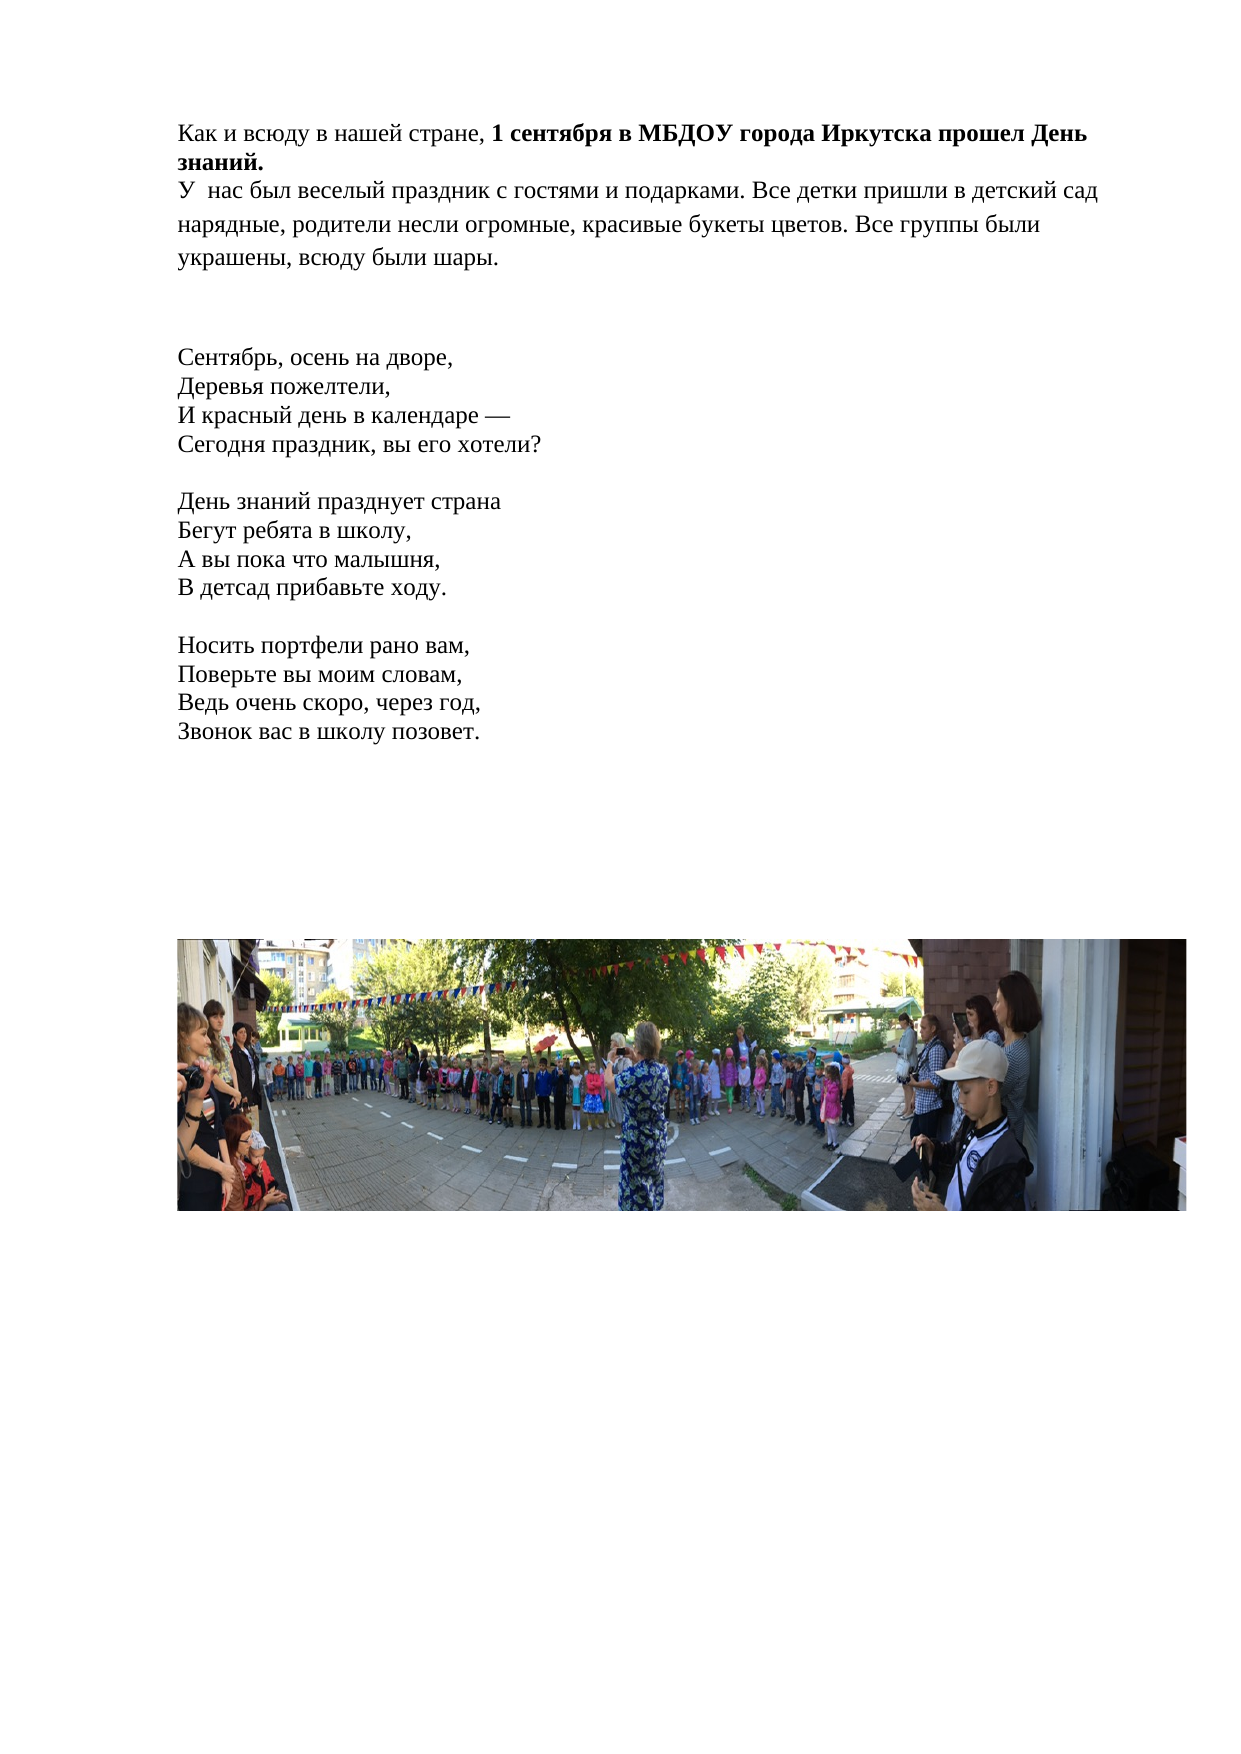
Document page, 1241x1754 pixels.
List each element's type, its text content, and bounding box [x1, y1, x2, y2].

text У нас был веселый праздник с гостями и подарками. Все детки пришли в детский сад нарядные, родители несли огромные, красивые букеты цветов. Все группы были украшены, всюду были шары. [177, 176, 1152, 270]
text Сентябрь, осень на дворе, Деревья пожелтели, И красный день в календаре — Сегодня праздник, вы его хотели? День знаний празднует страна Бегут ребята в школу, А вы пока что малышня, В детсад прибавьте ходу. Носить портфели рано вам, Поверьте вы моим словам, Ведь очень скоро, через год, Звонок вас в школу позовет. [177, 342, 1152, 745]
text Как и всюду в нашей стране, 1 сентября в МБДОУ города Иркутска прошел День знаний. [177, 118, 1152, 176]
picture [177, 939, 1187, 1211]
